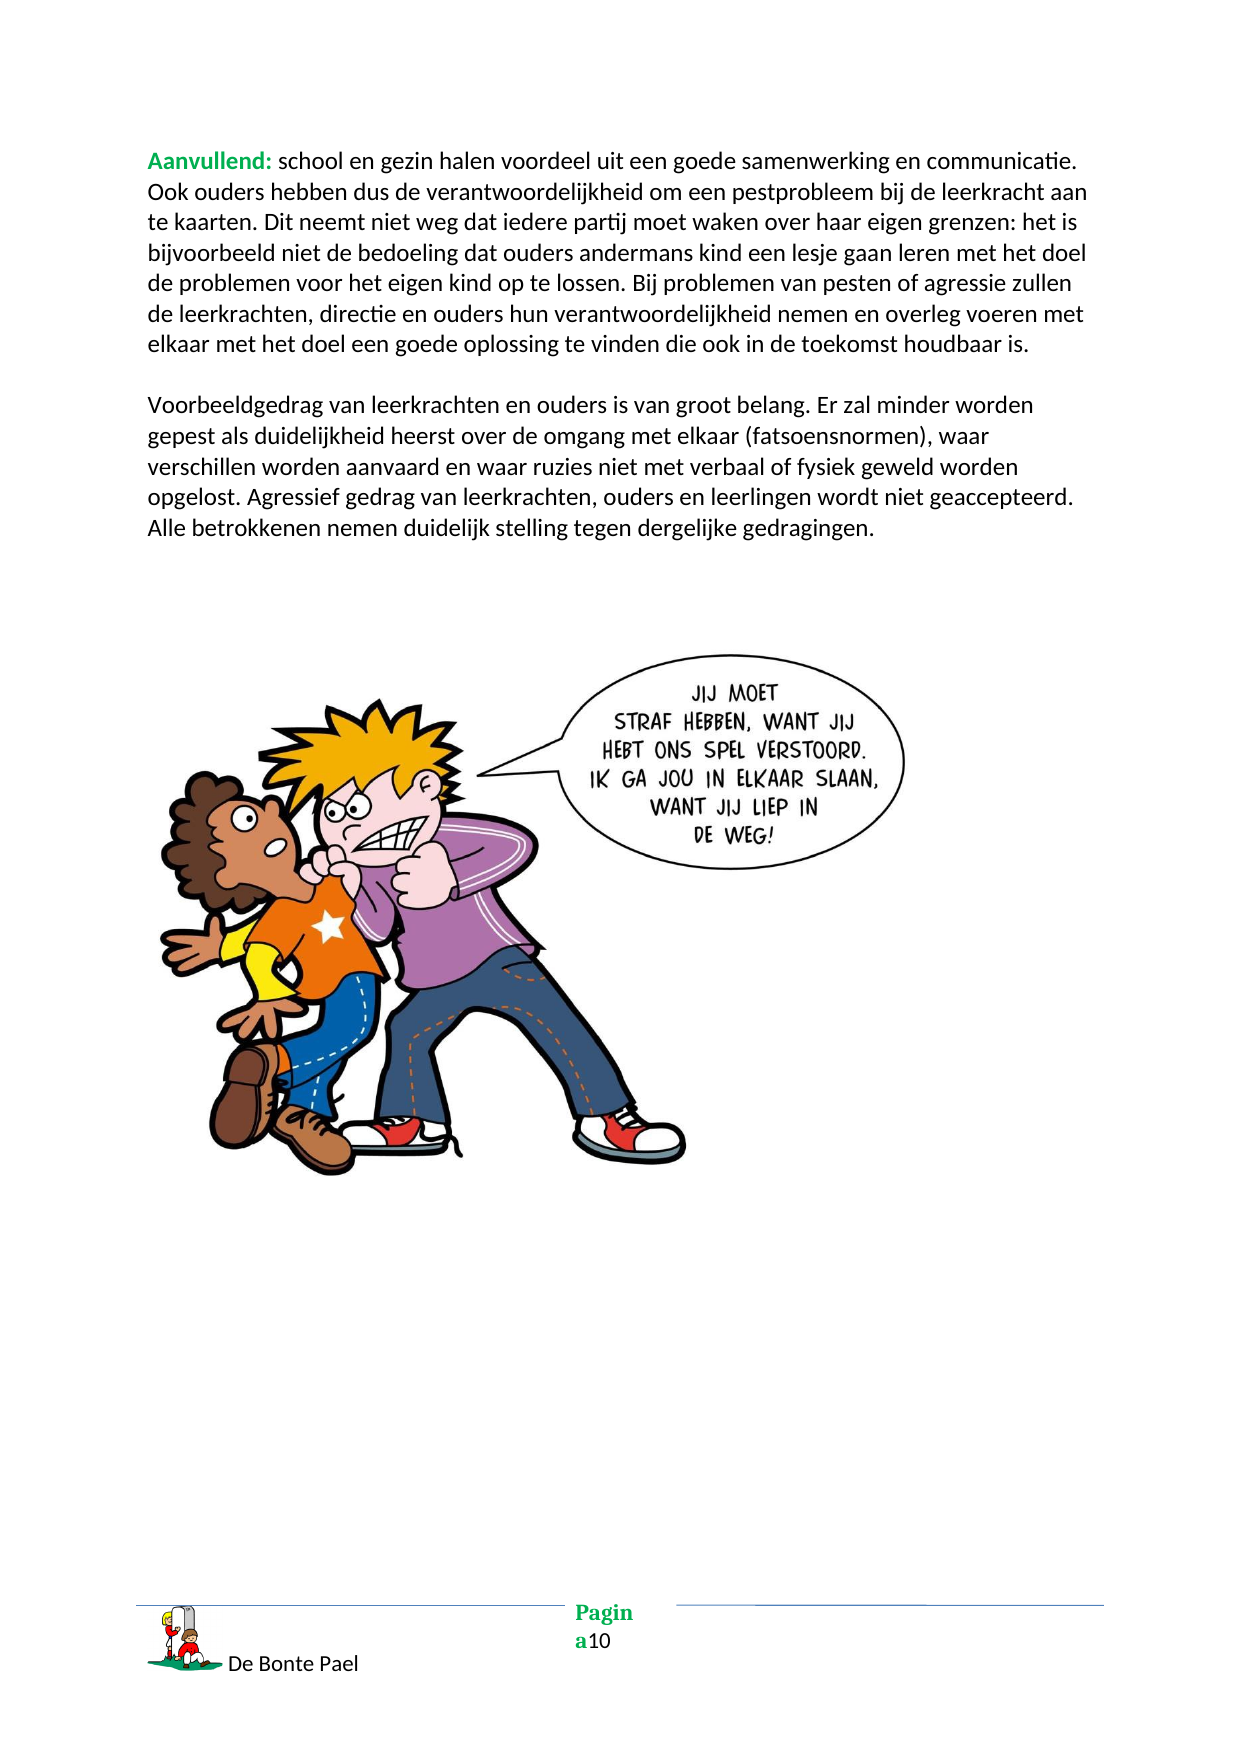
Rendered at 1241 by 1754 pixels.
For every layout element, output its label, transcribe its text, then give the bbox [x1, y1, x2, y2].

picture [147, 633, 935, 1190]
text Aanvullend: school en gezin halen voordeel uit een goede samenwerking en communicatie. Ook ouders hebben dus de verantwoordelijkheid om een pestprobleem bij de leerkracht aan te kaarten. Dit neemt niet weg dat iedere partij moet waken over haar eigen grenzen: het is bijvoorbeeld niet de bedoeling dat ouders andermans kind een lesje gaan leren met het doel de problemen voor het eigen kind op te lossen. Bij problemen van pesten of agressie zullen de leerkrachten, directie en ouders hun verantwoordelijkheid nemen en overleg voeren met elkaar met het doel een goede oplossing te vinden die ook in de toekomst houdbaar is. [147, 146, 1090, 359]
picture [147, 1606, 223, 1671]
text Voorbeeldgedrag van leerkrachten en ouders is van groot belang. Er zal minder worden gepest als duidelijkheid heerst over de omgang met elkaar (fatsoensnormen), waar verschillen worden aanvaard en waar ruzies niet met verbaal of fysiek geweld worden opgelost. Agressief gedrag van leerkrachten, ouders en leerlingen wordt niet geaccepteerd. Alle betrokkenen nemen duidelijk stelling tegen dergelijke gedragingen. [147, 389, 1076, 542]
